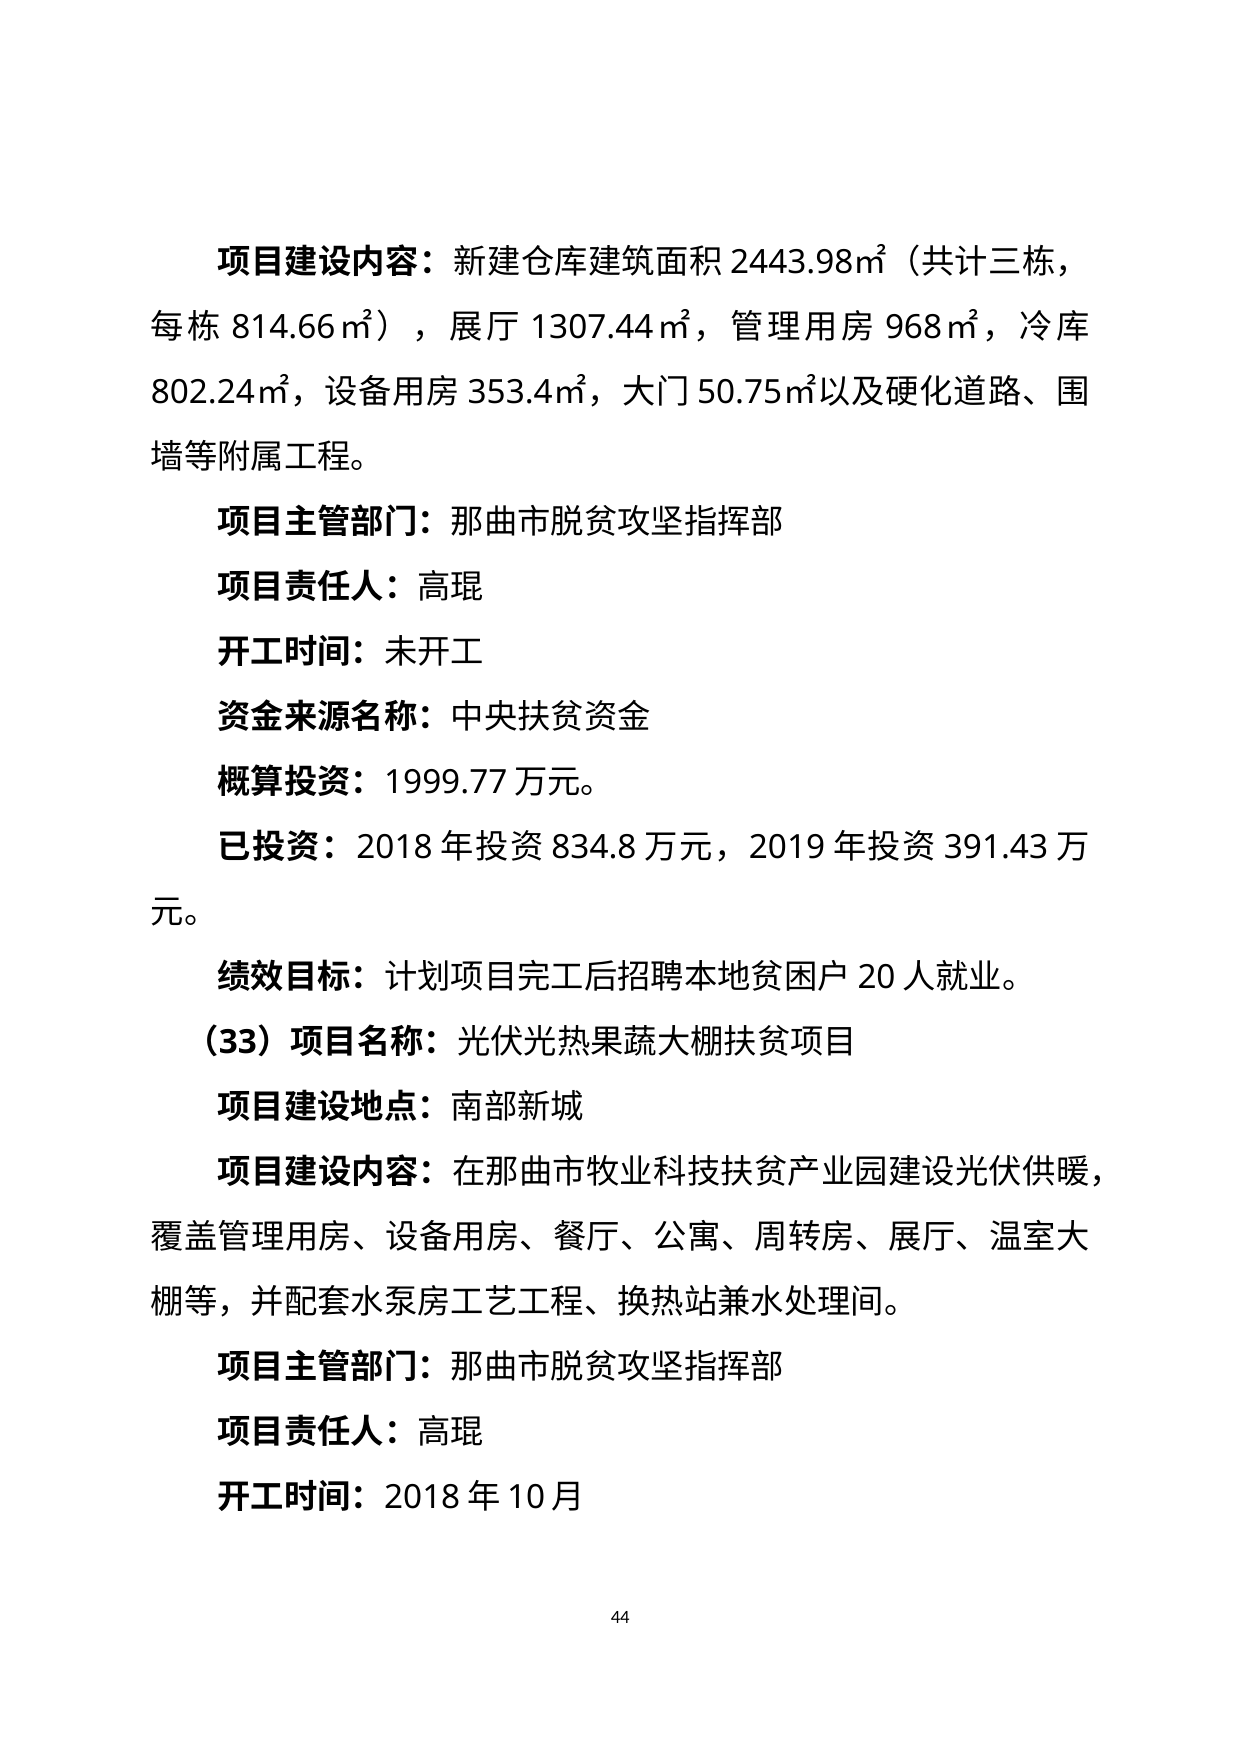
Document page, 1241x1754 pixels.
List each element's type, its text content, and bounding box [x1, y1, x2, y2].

text 项目主管部门：那曲市脱贫攻坚指挥部 [151, 487, 1089, 552]
text 项目建设内容：新建仓库建筑面积2443.98㎡（共计三栋，每栋814.66㎡），展厅1307.44㎡，管理用房968㎡，冷库802.24㎡，设备用房353.4㎡，大门50.75㎡以及硬化道路、围墙等附属工程。 [151, 227, 1089, 487]
text 项目建设地点：南部新城 [151, 1072, 1089, 1137]
text 项目建设内容：在那曲市牧业科技扶贫产业园建设光伏供暖，覆盖管理用房、设备用房、餐厅、公寓、周转房、展厅、温室大棚等，并配套水泵房工艺工程、换热站兼水处理间。 [151, 1137, 1089, 1332]
text 项目责任人：高琨 [151, 552, 1089, 617]
text 项目责任人：高琨 [151, 1397, 1089, 1462]
text 项目主管部门：那曲市脱贫攻坚指挥部 [151, 1332, 1089, 1397]
text 开工时间：2018年10月 [151, 1462, 1089, 1527]
text 资金来源名称：中央扶贫资金 [151, 682, 1089, 747]
text （33）项目名称：光伏光热果蔬大棚扶贫项目 [151, 1007, 1089, 1072]
text 概算投资：1999.77万元。 [151, 747, 1089, 812]
text 绩效目标：计划项目完工后招聘本地贫困户20人就业。 [151, 942, 1089, 1007]
text 已投资：2018年投资834.8万元，2019年投资391.43万元。 [151, 812, 1089, 942]
text 开工时间：未开工 [151, 617, 1089, 682]
